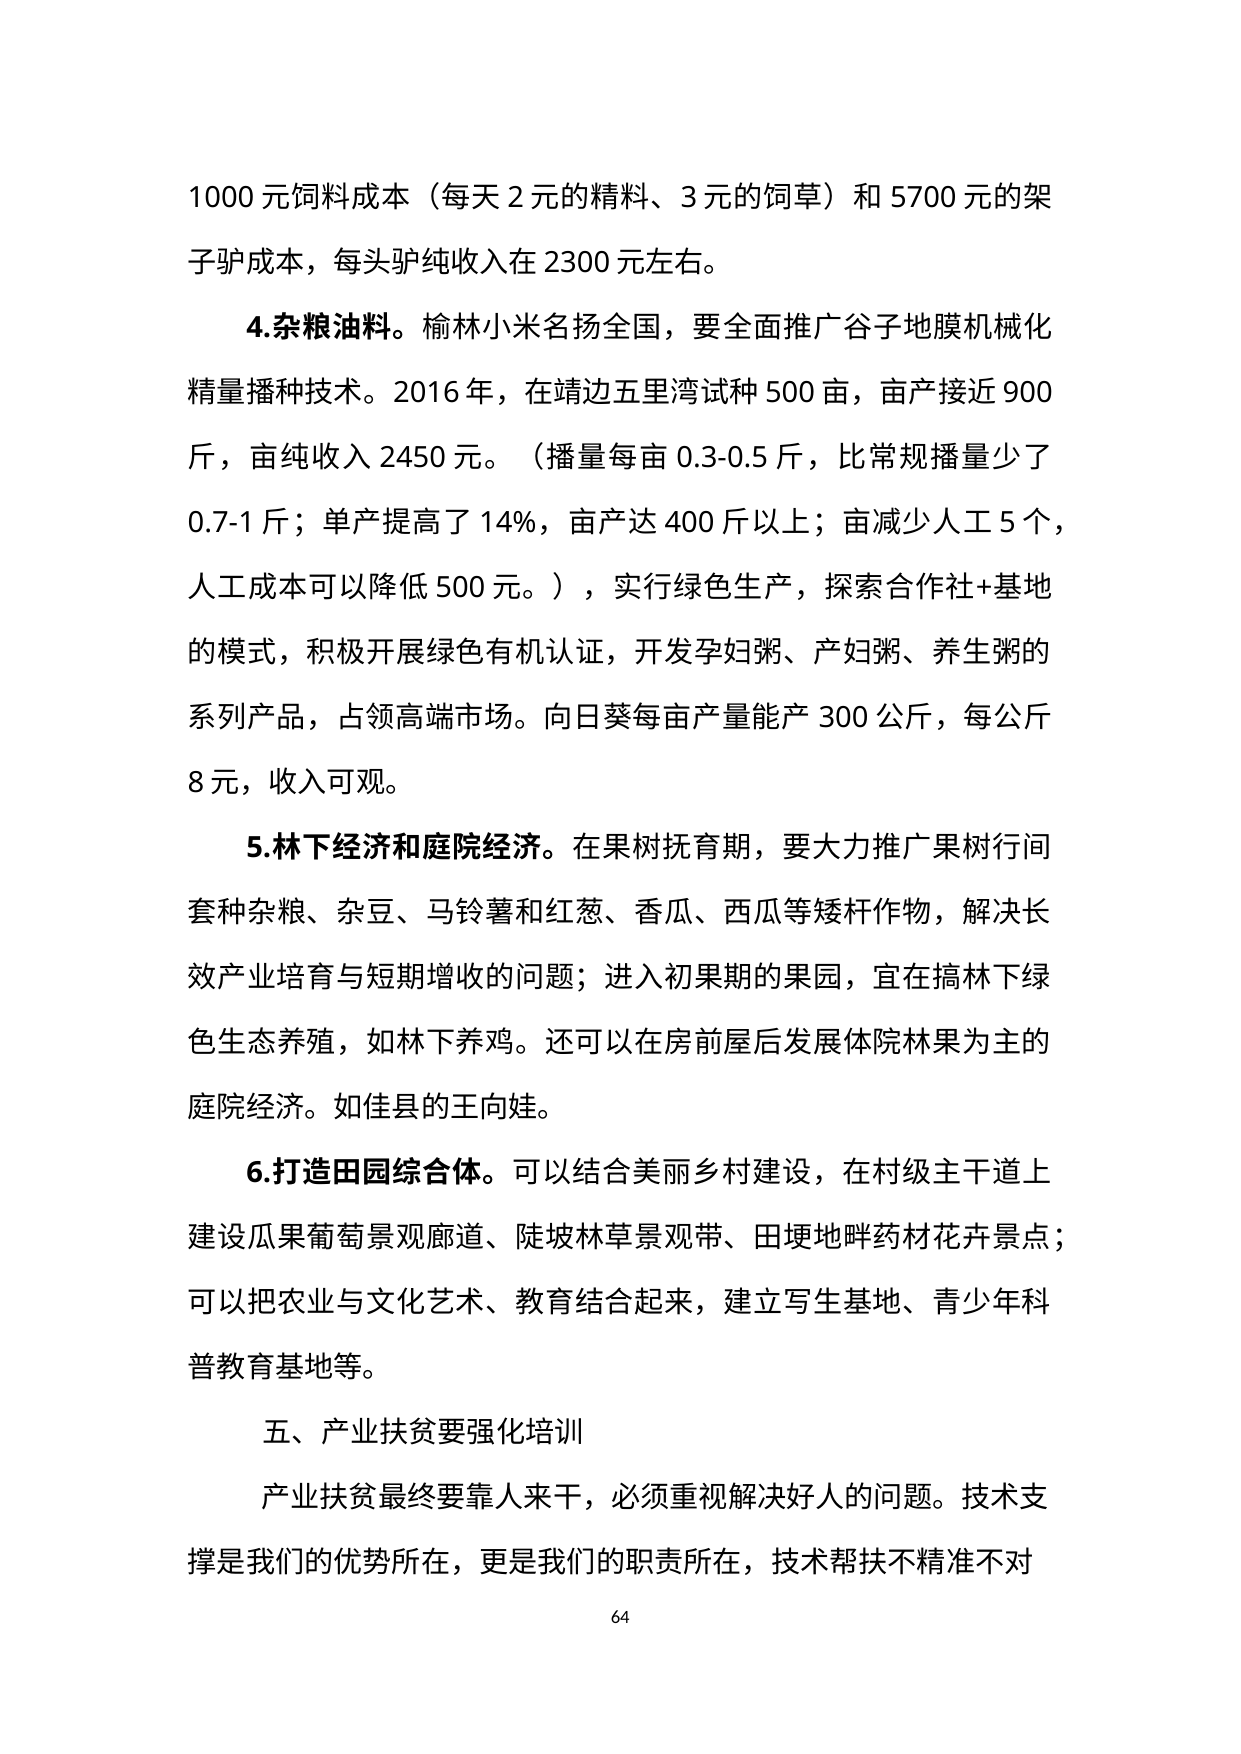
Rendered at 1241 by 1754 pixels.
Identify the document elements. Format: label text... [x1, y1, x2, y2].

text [187, 162, 1053, 292]
text 4.杂粮油料。榆林小米名扬全国，要全面推广谷子地膜机械化精量播种技术。2016年，在靖边五里湾试种500亩，亩产接近900斤，亩纯收入2450元。（播量每亩0.3-0.5斤，比常规播量少了0.7-1斤；单产提高了14%，亩产达400斤以上；亩减少人工5个，人工成本可以降低500元。），实行绿色生产，探索合作社+基地的模式，积极开展绿色有机认证，开发孕妇粥、产妇粥、养生粥的系列产品，占领高端市场。向日葵每亩产量能产300公斤，每公斤8元，收入可观。 [187, 292, 1053, 812]
text 5.林下经济和庭院经济。在果树抚育期，要大力推广果树行间套种杂粮、杂豆、马铃薯和红葱、香瓜、西瓜等矮杆作物，解决长效产业培育与短期增收的问题；进入初果期的果园，宜在搞林下绿色生态养殖，如林下养鸡。还可以在房前屋后发展体院林果为主的庭院经济。如佳县的王向娃。 [187, 812, 1053, 1137]
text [187, 1462, 1053, 1592]
text 6.打造田园综合体。可以结合美丽乡村建设，在村级主干道上建设瓜果葡萄景观廊道、陡坡林草景观带、田埂地畔药材花卉景点；可以把农业与文化艺术、教育结合起来，建立写生基地、青少年科普教育基地等。 [187, 1137, 1053, 1397]
text 五、产业扶贫要强化培训 [187, 1397, 1053, 1462]
